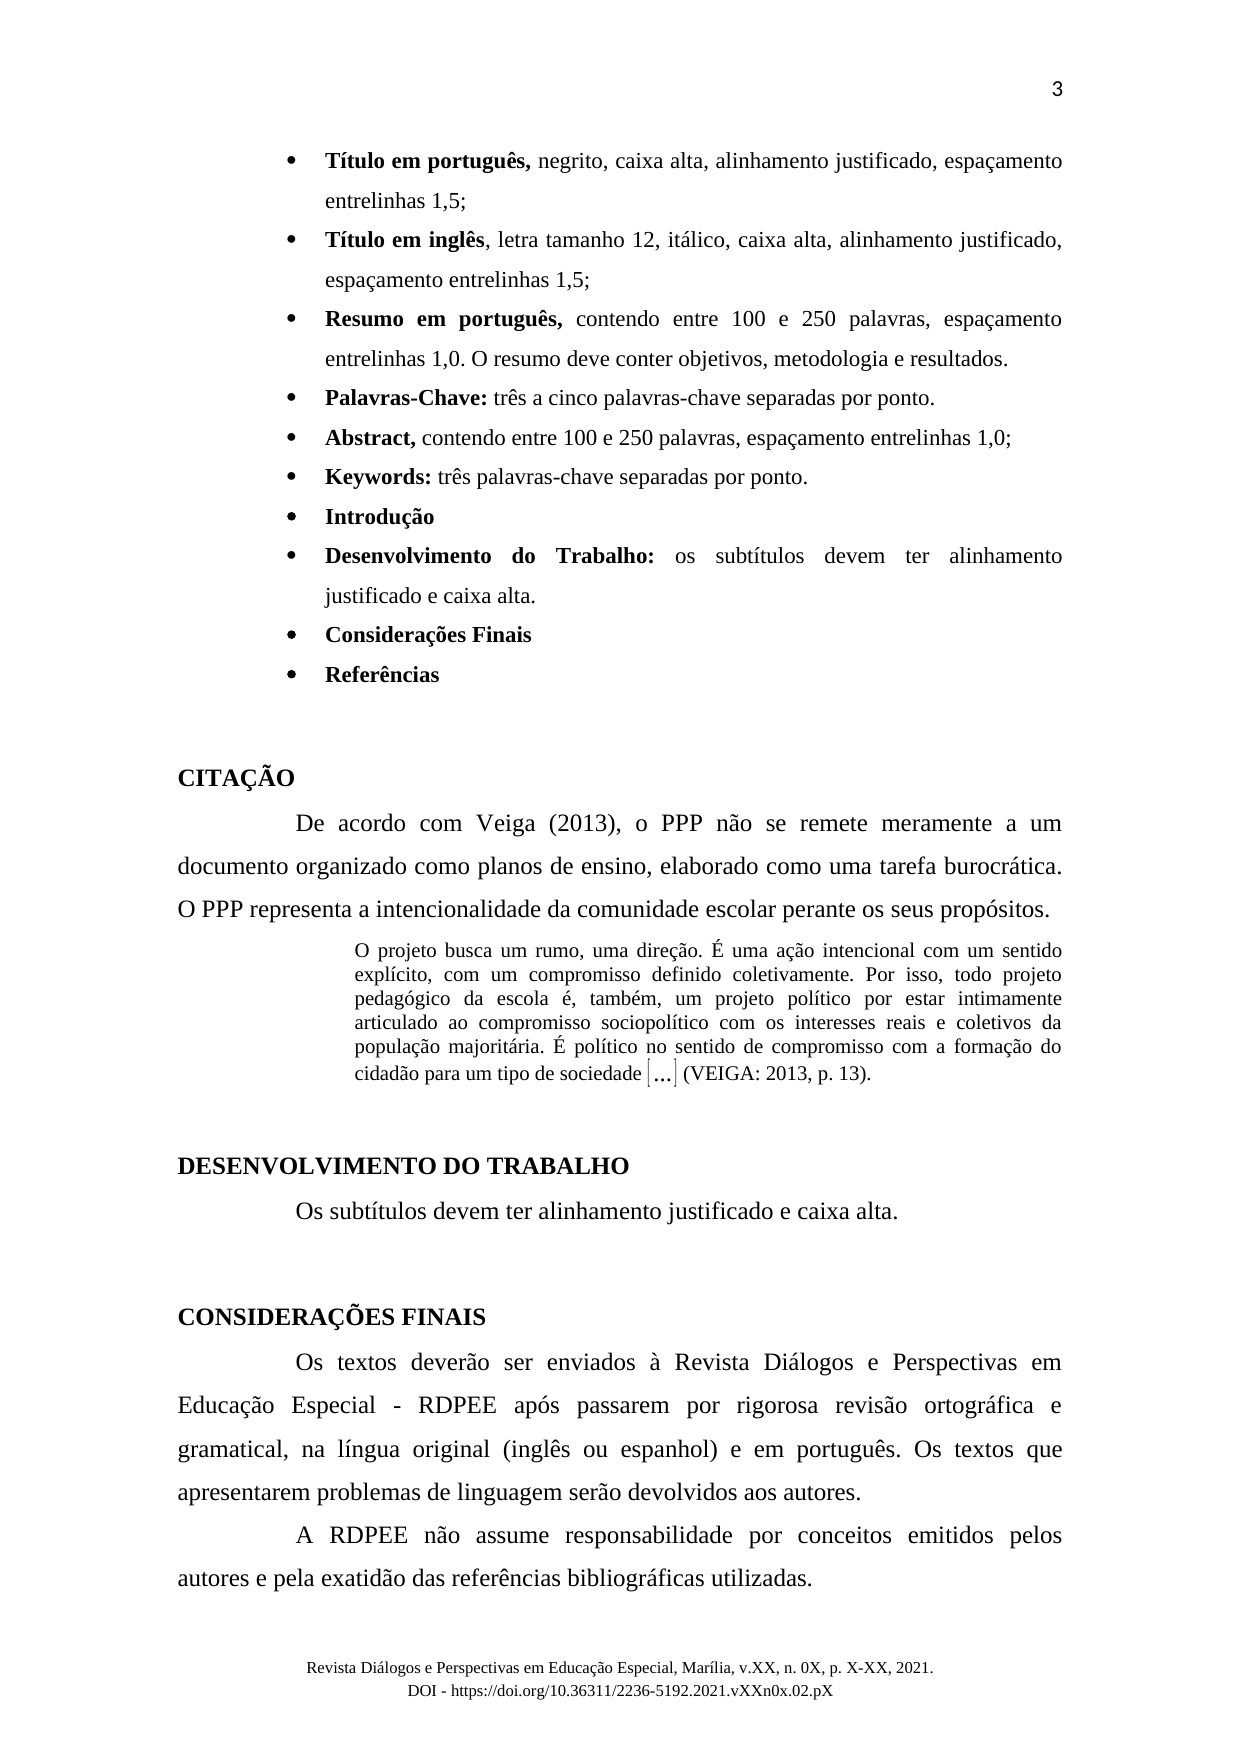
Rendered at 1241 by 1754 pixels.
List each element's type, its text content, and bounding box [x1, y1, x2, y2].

text Considerações Finais [177, 1302, 1063, 1331]
text Abstract, contendo entre 100 e 250 palavras, espaçamento entrelinhas 1,0; [287, 424, 1063, 450]
text Título em inglês, letra tamanho 12, itálico, caixa alta, alinhamento justificado, espaçamento entrelinhas 1,5; [287, 227, 1063, 292]
text Os textos deverão ser enviados à Revista Diálogos e Perspectivas em Educação Especial - RDPEE após passarem por rigorosa revisão ortográfica e gramatical, na língua original (inglês ou espanhol) e em português. Os textos que apresentarem problemas de linguagem serão devolvidos aos autores. [177, 1347, 1063, 1506]
text Referências [287, 661, 1063, 687]
text Desenvolvimento do Trabalho: os subtítulos devem ter alinhamento justificado e caixa alta. [287, 542, 1063, 608]
text Considerações Finais [287, 621, 1063, 648]
text De acordo com Veiga (2013), o PPP não se remete meramente a um documento organizado como planos de ensino, elaborado como uma tarefa burocrática. O PPP representa a intencionalidade da comunidade escolar perante os seus propósitos. [177, 808, 1063, 923]
text Resumo em português, contendo entre 100 e 250 palavras, espaçamento entrelinhas 1,0. O resumo deve conter objetivos, metodologia e resultados. [287, 306, 1063, 371]
text Citação [177, 763, 1063, 792]
text A RDPEE não assume responsabilidade por conceitos emitidos pelos autores e pela exatidão das referências bibliográficas utilizadas. [177, 1520, 1063, 1592]
text O projeto busca um rumo, uma direção. É uma ação intencional com um sentido explícito, com um compromisso definido coletivamente. Por isso, todo projeto pedagógico da escola é, também, um projeto político por estar intimamente articulado ao compromisso sociopolítico com os interesses reais e coletivos da população majoritária. É político no sentido de compromisso com a formação do cidadão para um tipo de sociedade (VEIGA: 2013, p. 13). [354, 938, 1063, 1088]
text Palavras-Chave: três a cinco palavras-chave separadas por ponto. [287, 384, 1063, 411]
text Keywords: três palavras-chave separadas por ponto. [287, 463, 1063, 490]
text Os subtítulos devem ter alinhamento justificado e caixa alta. [177, 1196, 1063, 1225]
text Introdução [287, 503, 1063, 529]
text Título em português, negrito, caixa alta, alinhamento justificado, espaçamento entrelinhas 1,5; [287, 148, 1063, 213]
text Desenvolvimento do Trabalho [177, 1151, 1063, 1180]
